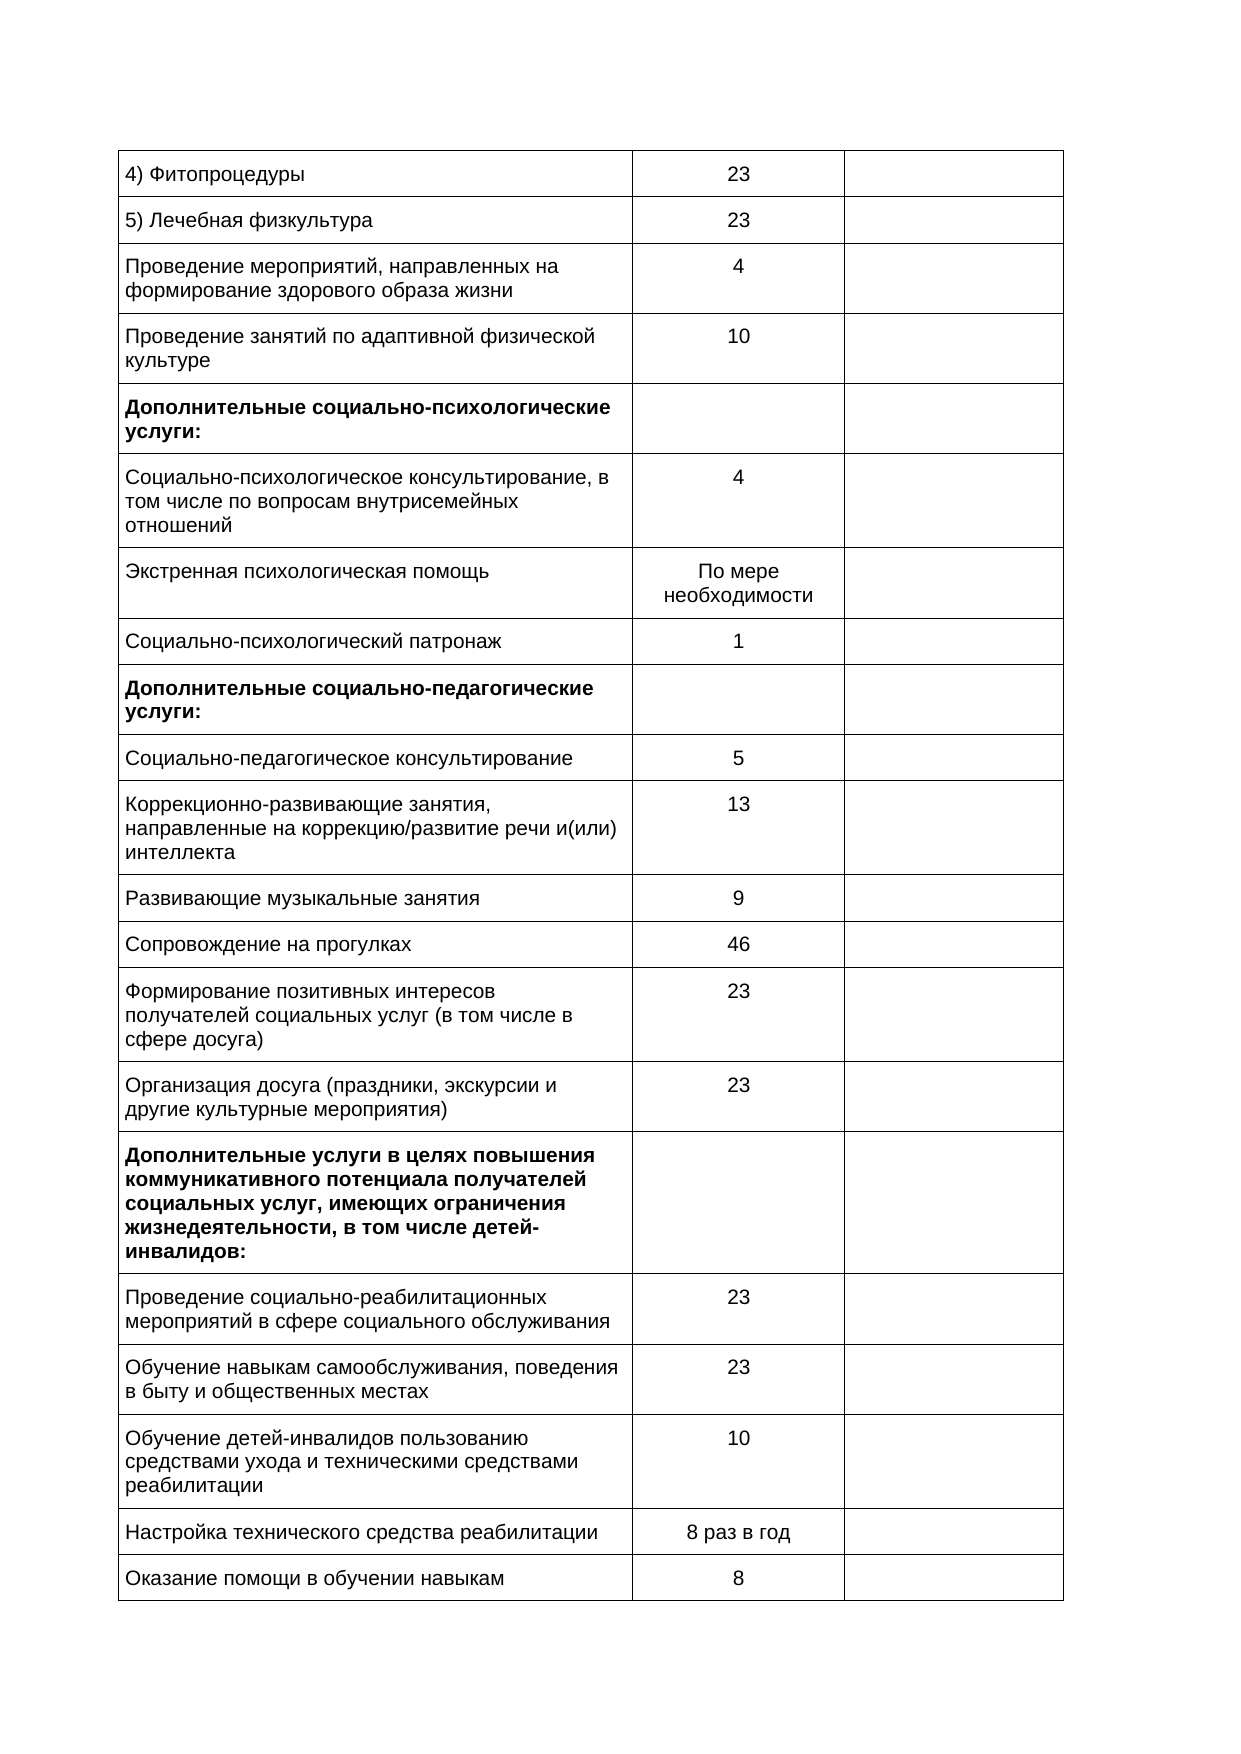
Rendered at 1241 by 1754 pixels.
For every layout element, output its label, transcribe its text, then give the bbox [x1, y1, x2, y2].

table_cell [119, 1555, 632, 1600]
table_cell Проведение социально-реабилитационных мероприятий в сфере социального обслуживания [119, 1274, 632, 1343]
table_cell По мере необходимости [633, 548, 844, 617]
table_cell [845, 922, 1063, 967]
table_cell Обучение детей-инвалидов пользованию средствами ухода и техническими средствами реабилитации [119, 1415, 632, 1508]
table_cell [845, 619, 1063, 664]
table_cell Экстренная психологическая помощь [119, 548, 632, 617]
table_cell [845, 735, 1063, 780]
table_cell [845, 384, 1063, 453]
table_cell [845, 1062, 1063, 1131]
table_cell Развивающие музыкальные занятия [119, 875, 632, 921]
table_cell Сопровождение на прогулках [119, 922, 632, 967]
table_cell 4 [633, 244, 844, 313]
table_cell 5) Лечебная физкультура [119, 197, 632, 242]
table_cell [845, 1274, 1063, 1343]
table_cell [845, 197, 1063, 242]
table_cell 13 [633, 781, 844, 874]
table_cell 8 [633, 1555, 844, 1600]
table_cell [845, 548, 1063, 617]
table_cell 5 [633, 735, 844, 780]
table_cell Коррекционно-развивающие занятия, направленные на коррекцию/развитие речи и(или) интеллекта [119, 781, 632, 874]
table_cell 8 раз в год [633, 1509, 844, 1554]
table_cell Социально-психологический патронаж [119, 619, 632, 664]
table_cell Обучение навыкам самообслуживания, поведения в быту и общественных местах [119, 1345, 632, 1414]
table_cell Социально-педагогическое консультирование [119, 735, 632, 780]
table_cell 23 [633, 1062, 844, 1131]
table_cell [633, 384, 844, 453]
table_cell [845, 244, 1063, 313]
table_cell [845, 1509, 1063, 1554]
table_cell 4) Фитопроцедуры [119, 151, 632, 196]
table_cell [845, 151, 1063, 196]
table_cell [845, 1132, 1063, 1273]
table_cell 10 [633, 314, 844, 383]
table_cell Дополнительные социально-психологические услуги: [119, 384, 632, 453]
table_cell [845, 968, 1063, 1061]
table_cell Проведение занятий по адаптивной физической культуре [119, 314, 632, 383]
table_cell [845, 454, 1063, 547]
table_cell [633, 665, 844, 734]
table_cell [845, 1345, 1063, 1414]
table_cell 23 [633, 197, 844, 242]
table_cell 23 [633, 968, 844, 1061]
table_cell [845, 1415, 1063, 1508]
table_cell 23 [633, 1345, 844, 1414]
table_cell 10 [633, 1415, 844, 1508]
table_cell Организация досуга (праздники, экскурсии и другие культурные мероприятия) [119, 1062, 632, 1131]
table_cell [633, 1132, 844, 1273]
table_cell [845, 314, 1063, 383]
table_cell 4 [633, 454, 844, 547]
table_cell Проведение мероприятий, направленных на формирование здорового образа жизни [119, 244, 632, 313]
table_cell 9 [633, 875, 844, 921]
table_cell 23 [633, 151, 844, 196]
table_cell Дополнительные социально-педагогические услуги: [119, 665, 632, 734]
table_cell 1 [633, 619, 844, 664]
table_cell Формирование позитивных интересов получателей социальных услуг (в том числе в сфере досуга) [119, 968, 632, 1061]
table_cell [845, 781, 1063, 874]
table_cell 46 [633, 922, 844, 967]
table_cell Дополнительные услуги в целях повышения коммуникативного потенциала получателей социальных услуг, имеющих ограничения жизнедеятельности, в том числе детей-инвалидов: [119, 1132, 632, 1273]
table_cell Социально-психологическое консультирование, в том числе по вопросам внутрисемейных отношений [119, 454, 632, 547]
table_cell Настройка технического средства реабилитации [119, 1509, 632, 1554]
table_cell 23 [633, 1274, 844, 1343]
table_cell [845, 1555, 1063, 1600]
table_cell [845, 875, 1063, 921]
table_cell [845, 665, 1063, 734]
